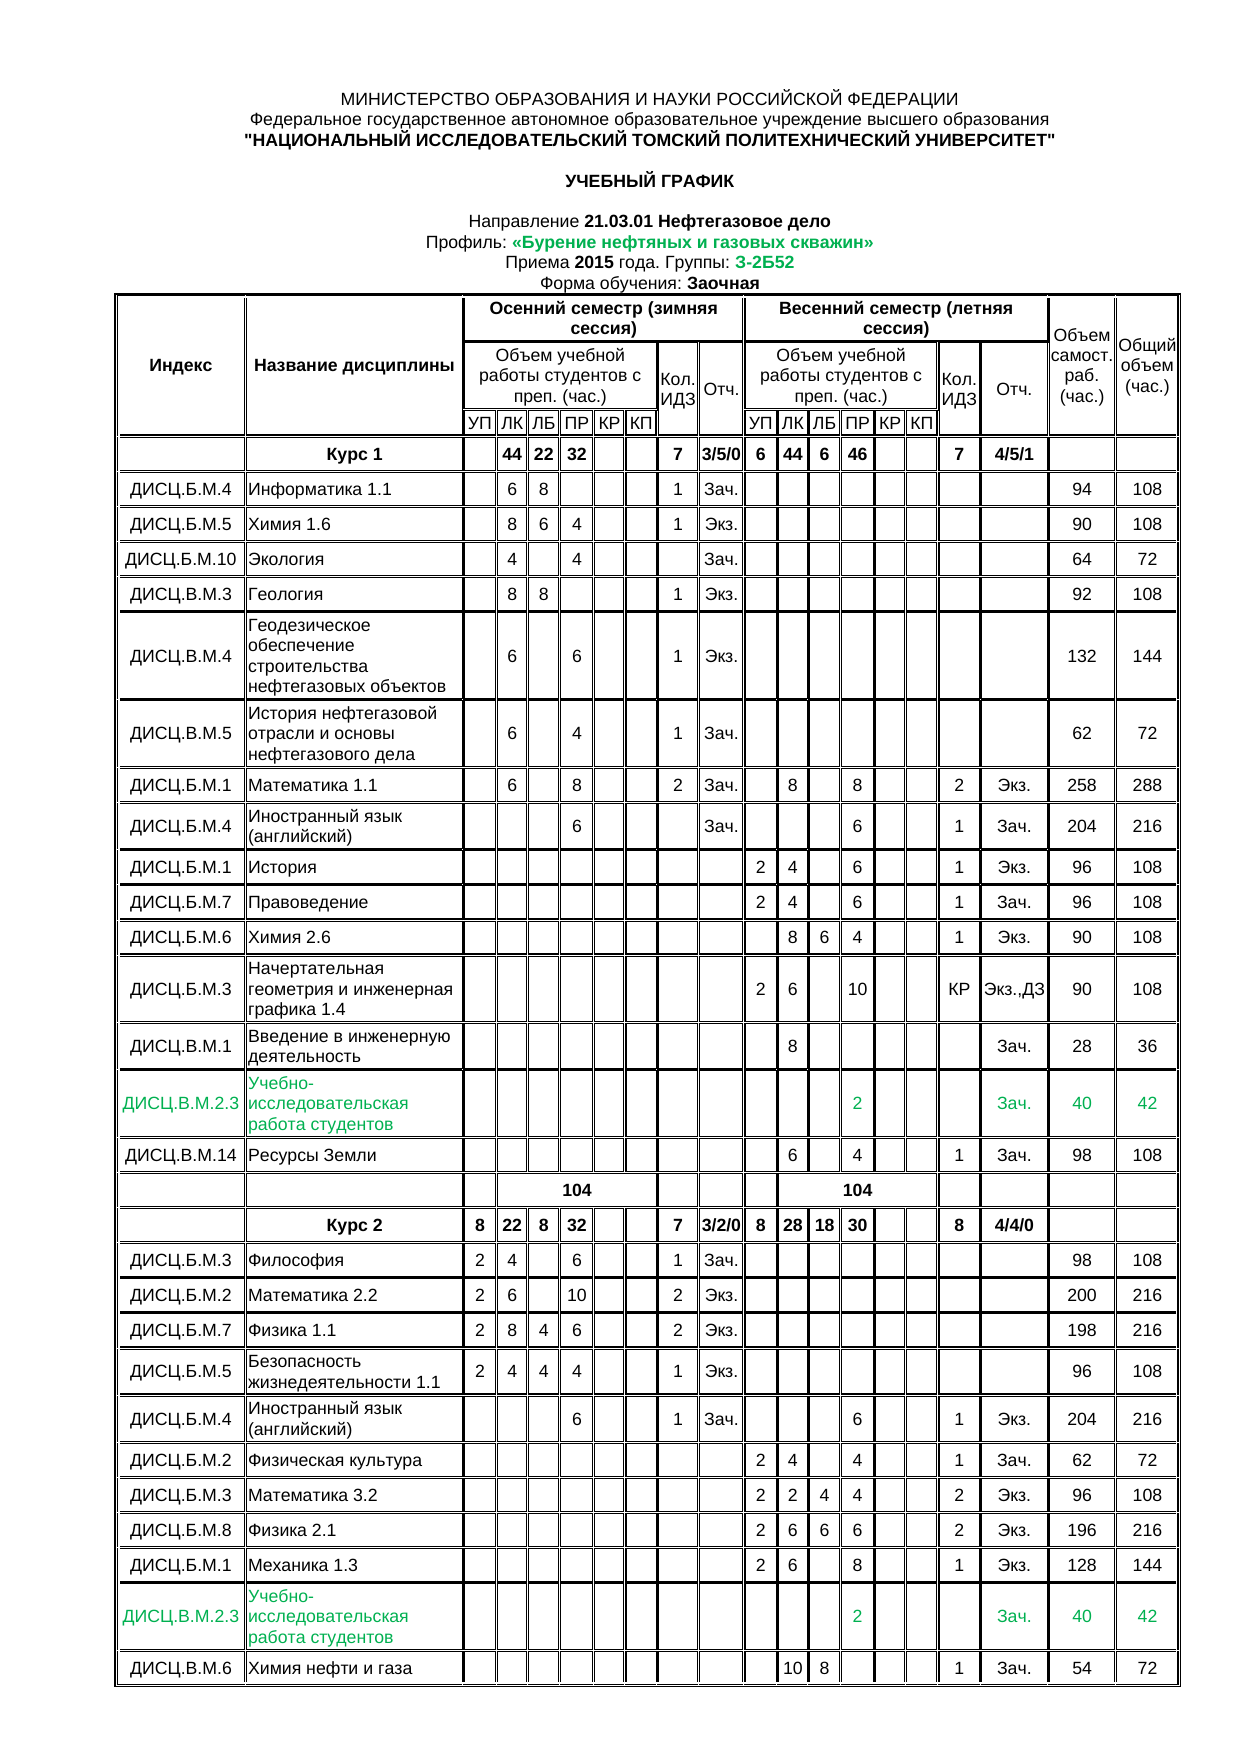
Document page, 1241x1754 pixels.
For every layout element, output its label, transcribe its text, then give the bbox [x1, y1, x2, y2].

table_cell Отч. [982, 343, 1047, 434]
table_cell 42 [1117, 1068, 1179, 1136]
table_cell 36 [1116, 1021, 1179, 1068]
table_cell [627, 957, 656, 1021]
table_cell [627, 769, 656, 801]
table_cell 72 [1116, 540, 1179, 575]
table_cell [498, 1139, 526, 1171]
table_cell [810, 508, 839, 540]
table_cell [659, 804, 697, 848]
table_cell ДИСЦ.В.М.14 [116, 1136, 246, 1171]
table_cell [907, 438, 936, 469]
table_cell [529, 1139, 558, 1171]
table_cell 7 [659, 1209, 697, 1241]
table_cell [746, 922, 776, 953]
table_cell Механика 1.3 [247, 1549, 462, 1581]
table_cell [627, 1514, 656, 1546]
table_cell 108 [1116, 1241, 1179, 1276]
table_cell [595, 438, 623, 469]
table_cell 2 [465, 1314, 495, 1346]
table_cell 6 [561, 1314, 592, 1346]
table_cell УП [746, 411, 776, 434]
table_cell Экз. [700, 1314, 742, 1346]
table_cell [627, 1584, 656, 1648]
table_cell [659, 1444, 697, 1476]
table_cell 4/5/1 [982, 438, 1047, 469]
table_cell [498, 851, 526, 883]
table_cell [907, 701, 936, 766]
table_cell [465, 804, 495, 848]
table_cell [810, 1444, 839, 1476]
table_cell Математика 1.1 [247, 769, 462, 801]
table_cell [529, 804, 558, 848]
table_cell [627, 804, 656, 848]
table_cell 6 [842, 886, 873, 918]
table_cell [118, 434, 244, 469]
table_cell [659, 957, 697, 1021]
table_cell 7 [940, 438, 979, 469]
table_header Индекс [118, 296, 246, 434]
table_cell Иностранный язык (английский) [247, 1397, 462, 1441]
table_cell 8 [842, 1549, 873, 1581]
table_cell [810, 701, 839, 766]
table_cell [874, 1652, 906, 1684]
table_cell 3/5/0 [700, 438, 742, 469]
table_cell [876, 957, 904, 1021]
table_cell 2 [746, 886, 776, 918]
table_cell [907, 1514, 936, 1546]
table_cell 8 [779, 769, 807, 801]
table_cell [907, 508, 936, 540]
table_cell 1 [940, 922, 979, 953]
table_cell [940, 543, 979, 575]
table_cell [982, 1244, 1047, 1276]
table_cell [907, 1397, 936, 1441]
table_cell [940, 473, 979, 504]
table_cell 8 [529, 1209, 558, 1241]
table_cell Физика 1.1 [247, 1314, 462, 1346]
table_cell ДИСЦ.В.М.2.3 [118, 1581, 244, 1648]
table_cell [907, 578, 936, 610]
table_cell 4 [842, 922, 873, 953]
table_cell 2 [779, 1479, 807, 1511]
table_cell 104 [498, 1174, 656, 1206]
table_cell [940, 578, 979, 610]
table_cell 72 [1116, 1441, 1179, 1476]
table_cell [746, 1139, 776, 1171]
table_cell [700, 1514, 742, 1546]
table_cell [876, 1139, 904, 1171]
table_cell 108 [1116, 1476, 1179, 1511]
table_cell [810, 1584, 839, 1648]
table_cell 8 [498, 578, 526, 610]
table_cell [595, 1024, 623, 1068]
table_cell Экз. [982, 1397, 1047, 1441]
table_cell [627, 1209, 656, 1241]
table_cell [595, 613, 623, 698]
table_cell ДИСЦ.Б.М.10 [116, 540, 246, 575]
table_cell [842, 1279, 873, 1311]
table_cell [779, 578, 807, 610]
text Федеральное государственное автономное образовательное учреждение высшего образования [118, 109, 1181, 129]
table_cell ДИСЦ.Б.М.5 [118, 1346, 244, 1393]
table_cell [659, 1549, 697, 1581]
table_cell 108 [1116, 1136, 1179, 1171]
table_cell [779, 804, 807, 848]
table_cell [498, 1397, 526, 1441]
text Приема 2015 года. Группы: З-2Б52 [118, 252, 1181, 272]
table_cell [700, 1071, 742, 1136]
table_cell [746, 1174, 776, 1206]
table_cell [561, 1549, 592, 1581]
table_cell Экз. [982, 769, 1047, 801]
table_cell [940, 1584, 979, 1648]
table_cell [810, 473, 839, 504]
table_cell [561, 1444, 592, 1476]
table_cell [876, 1514, 904, 1546]
table_cell [876, 804, 904, 848]
table_cell [627, 1244, 656, 1276]
table_cell 6 [498, 769, 526, 801]
table_cell [595, 1479, 623, 1511]
table_cell [907, 1209, 936, 1241]
table_cell 144 [1116, 1546, 1179, 1581]
table_cell [465, 1584, 495, 1648]
table_cell [627, 1397, 656, 1441]
table_cell Курс 2 [247, 1209, 462, 1241]
table_cell Зач. [980, 1652, 1048, 1684]
table_cell Математика 2.2 [247, 1279, 462, 1311]
table_cell [700, 922, 742, 953]
table_cell 2 [746, 1549, 776, 1581]
table_cell 108 [1117, 883, 1179, 918]
table_cell 28 [1050, 1024, 1114, 1068]
table_cell 6 [498, 701, 526, 766]
table_cell 6 [842, 804, 873, 848]
table_cell 98 [1050, 1139, 1114, 1171]
table_cell 4 [779, 1444, 807, 1476]
table_cell [779, 1397, 807, 1441]
table_cell [842, 1024, 873, 1068]
table_cell 2 [659, 1279, 697, 1311]
table_cell 2 [659, 1314, 697, 1346]
table_cell Экз. [982, 1479, 1047, 1511]
table_cell [496, 1652, 527, 1684]
table_cell 6 [746, 438, 776, 469]
table_cell [560, 1652, 593, 1684]
table_cell ДИСЦ.Б.М.2 [116, 1441, 246, 1476]
table_cell [595, 473, 623, 504]
table_cell [779, 543, 807, 575]
table_cell 2 [659, 769, 697, 801]
table_cell [746, 769, 776, 801]
table_cell [746, 1244, 776, 1276]
table_cell [842, 1244, 873, 1276]
table_cell Кол. ИДЗ [659, 343, 697, 434]
table_cell Зач. [700, 701, 742, 766]
table_cell 216 [1116, 1511, 1179, 1546]
table_cell [841, 1652, 874, 1684]
table_cell Экз. [700, 1350, 742, 1393]
table_cell 32 [561, 1209, 592, 1241]
table_cell Зач. [982, 1444, 1047, 1476]
table_cell ДИСЦ.Б.М.3 [118, 953, 244, 1021]
table_cell [627, 438, 656, 469]
table_cell 204 [1050, 804, 1114, 848]
table_cell [876, 1444, 904, 1476]
table_cell [982, 508, 1047, 540]
table_cell 8 [779, 1024, 807, 1068]
table_cell [746, 1279, 776, 1311]
table_cell [810, 543, 839, 575]
table_cell [876, 438, 904, 469]
table_cell [982, 578, 1047, 610]
table_cell 4 [529, 1314, 558, 1346]
table_cell КП [907, 411, 936, 434]
table_cell [1050, 438, 1114, 469]
table_cell [940, 508, 979, 540]
table_cell 6 [561, 613, 592, 698]
table_cell [627, 543, 656, 575]
table_cell 6 [810, 438, 839, 469]
table_cell 216 [1117, 1311, 1177, 1346]
table_cell 1 [659, 701, 697, 766]
table_cell 108 [1117, 848, 1179, 883]
table_cell 96 [1050, 1350, 1114, 1393]
table_cell 1 [940, 1139, 979, 1171]
table_cell [810, 578, 839, 610]
table_cell [657, 1652, 698, 1684]
table_cell [810, 769, 839, 801]
table_cell [465, 1444, 495, 1476]
table_cell [940, 1279, 979, 1311]
table_cell [982, 473, 1047, 504]
table_cell [699, 1649, 744, 1684]
table_cell 1 [659, 613, 697, 698]
table_cell [465, 1071, 495, 1136]
text Профиль: «Бурение нефтяных и газовых скважин» [118, 232, 1181, 252]
table_cell 4 [779, 886, 807, 918]
table_cell [498, 1444, 526, 1476]
table_cell [842, 473, 873, 504]
table_cell Отч. [700, 343, 742, 434]
table_header Название дисциплины [246, 295, 463, 434]
table_cell ДИСЦ.Б.М.7 [116, 883, 244, 918]
table_cell [779, 701, 807, 766]
table_cell [595, 1350, 623, 1393]
table_cell 10 [561, 1279, 592, 1311]
table_cell [907, 1444, 936, 1476]
table_cell [595, 1514, 623, 1546]
table_cell [595, 1139, 623, 1171]
table_cell 108 [1117, 505, 1178, 540]
table_cell 8 [779, 922, 807, 953]
table_cell 200 [1050, 1279, 1114, 1311]
table_cell [1117, 434, 1178, 469]
table_cell [595, 1549, 623, 1581]
table_cell [595, 1397, 623, 1441]
table_cell [561, 1514, 592, 1546]
table_cell [779, 1314, 807, 1346]
table_cell [746, 578, 776, 610]
table_cell [659, 1139, 697, 1171]
table_cell [907, 1350, 936, 1393]
table_cell [746, 804, 776, 848]
table_cell 62 [1050, 1444, 1114, 1476]
table_cell Зач. [982, 1024, 1047, 1068]
table_cell [627, 473, 656, 504]
table_cell Кол. ИДЗ [940, 343, 979, 434]
table_cell [876, 1024, 904, 1068]
table_cell 1 [940, 886, 979, 918]
table_cell 6 [779, 1514, 807, 1546]
table_cell 2 [746, 1444, 776, 1476]
table_cell Зач. [700, 473, 742, 504]
table_cell Физическая культура [247, 1444, 462, 1476]
table_cell [465, 701, 495, 766]
table_cell [810, 851, 839, 883]
table_cell 4 [498, 1244, 526, 1276]
table_cell [876, 1209, 904, 1241]
table_cell 8 [746, 1209, 776, 1241]
table_cell Учебно-исследовательская работа студентов [247, 1584, 462, 1648]
table_cell [627, 886, 656, 918]
table_cell 108 [1116, 575, 1179, 610]
table_cell [876, 1279, 904, 1311]
table_cell [907, 1024, 936, 1068]
table_cell [907, 922, 936, 953]
text МИНИСТЕРСТВО ОБРАЗОВАНИЯ И НАУКИ РОССИЙСКОЙ ФЕДЕРАЦИИ [118, 89, 1181, 109]
table_cell [940, 1071, 979, 1136]
table_cell 2 [746, 851, 776, 883]
table_cell [498, 886, 526, 918]
table_cell Информатика 1.1 [247, 473, 462, 504]
table_cell КР [876, 411, 904, 434]
table_cell Экз. [982, 1549, 1047, 1581]
table_cell [982, 701, 1047, 766]
table_cell [700, 957, 742, 1021]
table_cell Экз. [700, 508, 742, 540]
table_cell ДИСЦ.Б.М.8 [116, 1511, 246, 1546]
table_cell [528, 1652, 560, 1684]
table_cell ДИСЦ.Б.М.5 [118, 505, 244, 540]
table_cell 6 [561, 804, 592, 848]
table_cell Экз. [982, 851, 1047, 883]
table_cell 72 [1117, 698, 1179, 766]
table_cell 30 [842, 1209, 873, 1241]
table_cell Химия нефти и газа [246, 1652, 463, 1684]
table_cell 42 [1117, 1581, 1177, 1648]
table_cell [498, 1071, 526, 1136]
table_cell [595, 543, 623, 575]
table_cell [779, 1584, 807, 1648]
table_cell [627, 1071, 656, 1136]
table_cell Экз.,ДЗ [982, 957, 1047, 1021]
table_cell [595, 508, 623, 540]
table_cell 2 [842, 1584, 873, 1648]
table_header Объем самост. раб. (час.) [1048, 296, 1116, 434]
table_cell [627, 1024, 656, 1068]
table_cell Экз. [700, 613, 742, 698]
table_cell [982, 1279, 1047, 1311]
table_cell 22 [529, 438, 558, 469]
table_cell 4 [842, 1139, 873, 1171]
table_cell 132 [1050, 613, 1114, 698]
table_cell [907, 886, 936, 918]
table_cell [746, 1397, 776, 1441]
table_cell [498, 1479, 526, 1511]
table_cell 204 [1050, 1397, 1114, 1441]
table_cell [627, 851, 656, 883]
table_cell 1 [659, 1350, 697, 1393]
table_cell [876, 922, 904, 953]
table_cell 96 [1050, 1479, 1114, 1511]
table_cell [247, 1174, 462, 1206]
table_cell ЛК [498, 411, 526, 434]
table_cell Химия 2.6 [247, 922, 462, 953]
table_cell 6 [842, 851, 873, 883]
table_cell [529, 1479, 558, 1511]
table_cell 8 [940, 1209, 979, 1241]
table_cell [498, 922, 526, 953]
table_cell [465, 1397, 495, 1441]
table_cell Зач. [982, 804, 1047, 848]
table_cell [779, 508, 807, 540]
table_cell 1 [940, 804, 979, 848]
table_cell [627, 1479, 656, 1511]
table_cell УП [465, 411, 495, 434]
table_cell [982, 613, 1047, 698]
table_cell [746, 1024, 776, 1068]
table_cell [595, 1584, 623, 1648]
table_cell 8 [808, 1652, 841, 1684]
table_cell [561, 1479, 592, 1511]
text Направление 21.03.01 Нефтегазовое дело [118, 211, 1181, 232]
table_cell 2 [940, 1479, 979, 1511]
table_cell 6 [779, 1139, 807, 1171]
table_cell 44 [498, 438, 526, 469]
table_cell 8 [561, 769, 592, 801]
table_cell 2 [940, 1514, 979, 1546]
table_cell [561, 851, 592, 883]
table_cell [810, 1139, 839, 1171]
table_cell 32 [561, 438, 592, 469]
table_cell [876, 851, 904, 883]
table_cell Ресурсы Земли [247, 1139, 462, 1171]
table_cell [465, 543, 495, 575]
table_cell История нефтегазовой отрасли и основы нефтегазового дела [247, 701, 462, 766]
table_cell [810, 1314, 839, 1346]
table_cell 7 [659, 438, 697, 469]
table_cell Экз. [982, 1514, 1047, 1546]
table_cell [529, 769, 558, 801]
table_cell [907, 1071, 936, 1136]
table_cell [746, 1584, 776, 1648]
table_cell 1 [940, 1444, 979, 1476]
table_cell ДИСЦ.Б.М.3 [116, 1476, 246, 1511]
table_cell [876, 1549, 904, 1581]
table_cell Иностранный язык (английский) [247, 804, 462, 848]
table_cell [659, 1514, 697, 1546]
table_cell [907, 769, 936, 801]
table_cell [627, 1444, 656, 1476]
table_cell [561, 1584, 592, 1648]
table_cell [876, 769, 904, 801]
table_cell [529, 1244, 558, 1276]
table_cell Безопасность жизнедеятельности 1.1 [247, 1350, 462, 1393]
table_cell [779, 1350, 807, 1393]
table_cell 1 [938, 1652, 980, 1684]
text Форма обучения: Заочная [118, 272, 1181, 293]
table_cell [700, 1139, 742, 1171]
table_cell ПР [842, 411, 873, 434]
table_cell [746, 1314, 776, 1346]
table_cell [659, 1174, 697, 1206]
table_cell 98 [1050, 1244, 1114, 1276]
table_cell 22 [498, 1209, 526, 1241]
table_cell [779, 1244, 807, 1276]
table_cell Философия [247, 1244, 462, 1276]
table_header Осенний семестр (зимняя сессия) [463, 295, 744, 340]
table_cell ДИСЦ.В.М.4 [118, 610, 244, 698]
table_cell 2 [746, 1514, 776, 1546]
table_cell 1 [940, 1549, 979, 1581]
table_cell ДИСЦ.В.М.2.3 [116, 1068, 244, 1136]
table_cell 104 [779, 1174, 936, 1206]
table_cell 1 [659, 508, 697, 540]
table_cell [982, 1350, 1047, 1393]
table_cell Геодезическое обеспечение строительства нефтегазовых объектов [247, 613, 462, 698]
table_cell 8 [465, 1209, 495, 1241]
table_cell [810, 957, 839, 1021]
table_cell 216 [1117, 1393, 1178, 1441]
table_cell 288 [1116, 766, 1179, 801]
table_cell [529, 851, 558, 883]
table_cell Зач. [982, 886, 1047, 918]
table_cell ДИСЦ.Б.М.7 [118, 1311, 244, 1346]
table_cell [1050, 1174, 1114, 1206]
table_cell [498, 1514, 526, 1546]
table_cell 2 [465, 1350, 495, 1393]
table_cell 64 [1050, 543, 1114, 575]
table_cell [627, 701, 656, 766]
table_cell 1 [659, 1244, 697, 1276]
table_cell Экология [247, 543, 462, 575]
table_cell [465, 578, 495, 610]
table_cell [465, 851, 495, 883]
table_cell [561, 1139, 592, 1171]
table_cell [700, 1174, 742, 1206]
table_cell [1050, 1209, 1114, 1241]
table_cell [465, 957, 495, 1021]
table_cell Экз. [700, 578, 742, 610]
table_cell ДИСЦ.Б.М.4 [116, 801, 246, 848]
table_cell ДИСЦ.Б.М.6 [118, 918, 244, 953]
table_cell [627, 1314, 656, 1346]
table_cell 18 [810, 1209, 839, 1241]
table_cell 8 [498, 508, 526, 540]
table_cell [810, 1244, 839, 1276]
table_cell 6 [810, 1514, 839, 1546]
table_cell 1 [659, 473, 697, 504]
table_cell [842, 613, 873, 698]
table_cell [700, 886, 742, 918]
table_cell [779, 473, 807, 504]
table_cell [842, 578, 873, 610]
table_cell [876, 701, 904, 766]
table_cell [876, 578, 904, 610]
table_cell 6 [842, 1514, 873, 1546]
table_cell [982, 543, 1047, 575]
table_cell [529, 1514, 558, 1546]
table_cell [463, 1652, 496, 1684]
table_cell 258 [1050, 769, 1114, 801]
table_cell [659, 922, 697, 953]
table_cell 198 [1050, 1314, 1114, 1346]
table_cell 40 [1050, 1584, 1114, 1648]
table_cell [876, 613, 904, 698]
table_cell [627, 1139, 656, 1171]
table_cell 94 [1050, 473, 1114, 504]
table_cell 108 [1117, 953, 1178, 1021]
table_cell [595, 1209, 623, 1241]
table_cell 8 [498, 1314, 526, 1346]
table_cell 96 [1050, 886, 1114, 918]
table_cell История [247, 851, 462, 883]
table_cell [940, 1174, 979, 1206]
table_cell [595, 578, 623, 610]
table_cell 1 [940, 1397, 979, 1441]
table_cell [907, 1584, 936, 1648]
table_cell 6 [498, 613, 526, 698]
table_cell [465, 1514, 495, 1546]
table_cell [876, 1071, 904, 1136]
table_cell [627, 508, 656, 540]
table_cell [498, 804, 526, 848]
table_cell 90 [1050, 508, 1114, 540]
table_cell ДИСЦ.Б.М.1 [116, 766, 246, 801]
table_cell [561, 1024, 592, 1068]
table_cell ЛБ [529, 411, 558, 434]
table_cell Математика 3.2 [247, 1479, 462, 1511]
table_cell [659, 1071, 697, 1136]
table_cell [907, 1314, 936, 1346]
table_cell ПР [561, 411, 592, 434]
table_cell Физика 2.1 [247, 1514, 462, 1546]
table_cell Объем учебной работы студентов с преп. (час.) [465, 343, 656, 408]
table_cell [465, 508, 495, 540]
table_cell [810, 1071, 839, 1136]
table_cell [498, 957, 526, 1021]
table_cell ДИСЦ.В.М.5 [116, 698, 244, 766]
table_cell 40 [1050, 1071, 1114, 1136]
table_cell 8 [529, 473, 558, 504]
table_cell [940, 1244, 979, 1276]
table_cell Экз. [700, 1279, 742, 1311]
table_cell [627, 1350, 656, 1393]
text УЧЕБНЫЙ ГРАФИК [118, 170, 1181, 191]
table_cell [1116, 1171, 1179, 1206]
table_cell [529, 1024, 558, 1068]
table_header Общий объем (час.) [1116, 296, 1177, 434]
table_cell [465, 1549, 495, 1581]
table_cell [465, 613, 495, 698]
table_cell 2 [842, 1071, 873, 1136]
table_cell [746, 701, 776, 766]
table_cell ДИСЦ.Б.М.1 [116, 848, 244, 883]
table_cell ДИСЦ.Б.М.2 [118, 1276, 244, 1311]
table_cell 196 [1050, 1514, 1114, 1546]
table_cell [465, 1174, 495, 1206]
table_cell 96 [1050, 851, 1114, 883]
table_cell [746, 613, 776, 698]
table_cell [595, 922, 623, 953]
table_cell [465, 1024, 495, 1068]
table_cell [810, 1350, 839, 1393]
table_cell Зач. [982, 1071, 1047, 1136]
table_cell ДИСЦ.В.М.1 [116, 1021, 246, 1068]
table_cell КР [595, 411, 623, 434]
table_cell Химия 1.6 [247, 508, 462, 540]
table_cell [561, 578, 592, 610]
table_cell [529, 922, 558, 953]
table_cell ДИСЦ.Б.М.3 [116, 1241, 246, 1276]
table_cell 108 [1117, 1346, 1178, 1393]
table_cell [907, 1549, 936, 1581]
table_cell Учебно-исследовательская работа студентов [247, 1071, 462, 1136]
table_cell [907, 851, 936, 883]
table_cell [810, 1549, 839, 1581]
table_cell 4 [779, 851, 807, 883]
table_cell [746, 1350, 776, 1393]
table_cell 10 [842, 957, 873, 1021]
table_cell ЛК [779, 411, 807, 434]
table_cell [529, 543, 558, 575]
table_cell [876, 1350, 904, 1393]
table_cell [907, 473, 936, 504]
table_cell [465, 1139, 495, 1171]
table_cell [595, 1279, 623, 1311]
table_cell [529, 613, 558, 698]
table_cell [465, 886, 495, 918]
table_cell [746, 473, 776, 504]
table_cell [876, 1244, 904, 1276]
table_cell 10 [777, 1652, 808, 1684]
table_cell [465, 922, 495, 953]
table_cell [700, 1584, 742, 1648]
table_cell Зач. [700, 1244, 742, 1276]
table_cell [659, 1479, 697, 1511]
table_cell [627, 922, 656, 953]
table_cell [842, 701, 873, 766]
table_cell [940, 1024, 979, 1068]
table_cell [595, 701, 623, 766]
table_cell ДИСЦ.Б.М.4 [118, 1393, 244, 1441]
table_cell Зач. [700, 769, 742, 801]
table_cell 1 [659, 1397, 697, 1441]
table_cell Зач. [982, 1584, 1047, 1648]
table_cell [779, 1071, 807, 1136]
table_cell [779, 613, 807, 698]
table_cell [529, 957, 558, 1021]
table_cell [595, 804, 623, 848]
table_cell [746, 508, 776, 540]
table_cell [561, 886, 592, 918]
table_header Весенний семестр (летняя сессия) [744, 295, 1048, 340]
table_cell 6 [779, 1549, 807, 1581]
table_cell 4/4/0 [982, 1209, 1047, 1241]
table_cell 46 [842, 438, 873, 469]
table_cell [465, 1479, 495, 1511]
table_cell 90 [1050, 957, 1114, 1021]
table_cell 4 [561, 508, 592, 540]
table_cell [700, 851, 742, 883]
table_cell 4 [810, 1479, 839, 1511]
table_cell [907, 1279, 936, 1311]
table_cell Объем учебной работы студентов с преп. (час.) [746, 343, 936, 408]
table_cell ДИСЦ.Б.М.4 [118, 470, 244, 504]
table_cell [561, 957, 592, 1021]
table_cell 54 [1048, 1652, 1116, 1684]
table_cell [625, 1652, 657, 1684]
table_cell 128 [1050, 1549, 1114, 1581]
table_cell [842, 508, 873, 540]
table_cell [700, 1549, 742, 1581]
table_cell [810, 613, 839, 698]
table_cell 6 [498, 1279, 526, 1311]
table_cell [940, 1350, 979, 1393]
table_cell 8 [842, 769, 873, 801]
table_cell 6 [529, 508, 558, 540]
table_cell [982, 1174, 1047, 1206]
table_cell [906, 1649, 938, 1684]
table_cell 4 [561, 701, 592, 766]
table_cell 8 [529, 578, 558, 610]
table_cell [595, 1244, 623, 1276]
table_cell 28 [779, 1209, 807, 1241]
table_cell [595, 1444, 623, 1476]
table_cell 2 [746, 957, 776, 1021]
table_cell [746, 543, 776, 575]
table_cell [810, 1279, 839, 1311]
table_cell [842, 1314, 873, 1346]
table_cell [700, 1024, 742, 1068]
table_cell 92 [1050, 578, 1114, 610]
table_cell 2 [940, 769, 979, 801]
table_cell [907, 1139, 936, 1171]
table_cell [659, 886, 697, 918]
table_cell 4 [842, 1479, 873, 1511]
table_cell [529, 886, 558, 918]
table_cell 4 [561, 1350, 592, 1393]
table_cell [876, 473, 904, 504]
table_cell [529, 1549, 558, 1581]
table_cell [659, 851, 697, 883]
table_cell [842, 543, 873, 575]
table_cell 6 [810, 922, 839, 953]
table_cell [465, 473, 495, 504]
table_cell 4 [529, 1350, 558, 1393]
table_cell [876, 1314, 904, 1346]
table_cell [595, 957, 623, 1021]
table_cell Геология [247, 578, 462, 610]
table_cell [116, 1206, 246, 1241]
table_cell ДИСЦ.В.М.3 [116, 575, 246, 610]
table_cell [876, 886, 904, 918]
table_cell [529, 1279, 558, 1311]
table_cell КР [940, 957, 979, 1021]
table_cell Начертательная геометрия и инженерная графика 1.4 [247, 957, 462, 1021]
table_cell [907, 1479, 936, 1511]
table_cell 4 [498, 543, 526, 575]
table_cell [907, 1244, 936, 1276]
table_cell [744, 1652, 777, 1684]
table_cell [595, 886, 623, 918]
table_cell [529, 1397, 558, 1441]
table_cell [529, 1071, 558, 1136]
table_cell 72 [1116, 1649, 1178, 1684]
table_cell [810, 1397, 839, 1441]
table_cell [810, 886, 839, 918]
table_cell [595, 769, 623, 801]
table_cell [627, 1279, 656, 1311]
table_cell Зач. [700, 543, 742, 575]
table_cell 62 [1050, 701, 1114, 766]
table_cell [659, 543, 697, 575]
table_cell [465, 769, 495, 801]
table_cell [940, 613, 979, 698]
table_cell 1 [940, 851, 979, 883]
table_cell [876, 1397, 904, 1441]
table_cell [1116, 1206, 1179, 1241]
table_cell [627, 613, 656, 698]
table_cell ДИСЦ.В.М.6 [118, 1649, 246, 1684]
table_cell Введение в инженерную деятельность [247, 1024, 462, 1068]
table_cell [561, 1071, 592, 1136]
table_cell ДИСЦ.Б.М.1 [116, 1546, 246, 1581]
table_cell 2 [465, 1279, 495, 1311]
table_cell 2 [465, 1244, 495, 1276]
table_cell [700, 1479, 742, 1511]
table_cell 6 [779, 957, 807, 1021]
table_cell [700, 1444, 742, 1476]
table_cell Зач. [982, 1139, 1047, 1171]
table_cell [561, 922, 592, 953]
table_cell 4 [498, 1350, 526, 1393]
table_cell 216 [1117, 1276, 1177, 1311]
table_cell 6 [842, 1397, 873, 1441]
table_cell [746, 1071, 776, 1136]
table_cell Зач. [700, 804, 742, 848]
table_cell [498, 1549, 526, 1581]
table_cell [116, 1171, 246, 1206]
table_cell [595, 1314, 623, 1346]
table_cell 44 [779, 438, 807, 469]
table_cell [595, 851, 623, 883]
table_cell [940, 701, 979, 766]
table_cell Правоведение [247, 886, 462, 918]
table_cell Зач. [700, 1397, 742, 1441]
table_cell [876, 1479, 904, 1511]
table_cell 6 [498, 473, 526, 504]
table_cell [810, 804, 839, 848]
text "НАЦИОНАЛЬНЫЙ ИССЛЕДОВАТЕЛЬСКИЙ ТОМСКИЙ ПОЛИТЕХНИЧЕСКИЙ УНИВЕРСИТЕТ" [118, 129, 1181, 150]
table_cell [498, 1584, 526, 1648]
table_cell 108 [1117, 918, 1178, 953]
table_cell 90 [1050, 922, 1114, 953]
table_cell 1 [659, 578, 697, 610]
table_cell 108 [1117, 470, 1178, 504]
table_cell Экз. [982, 922, 1047, 953]
table_cell [594, 1649, 625, 1684]
table_cell 4 [842, 1444, 873, 1476]
table_cell [561, 473, 592, 504]
table_cell [940, 1314, 979, 1346]
table_cell 3/2/0 [700, 1209, 742, 1241]
table_cell [907, 804, 936, 848]
table_cell [907, 543, 936, 575]
table_cell [907, 613, 936, 698]
table_cell [659, 1024, 697, 1068]
table_cell 6 [561, 1397, 592, 1441]
table_cell [982, 1314, 1047, 1346]
table_cell [529, 1444, 558, 1476]
table_cell [595, 1071, 623, 1136]
table_cell ЛБ [810, 411, 839, 434]
table_cell [842, 1350, 873, 1393]
table_cell Курс 1 [247, 438, 462, 469]
table_cell [659, 1584, 697, 1648]
table_cell [529, 1584, 558, 1648]
table_cell 144 [1117, 610, 1177, 698]
table_cell [465, 438, 495, 469]
table_cell 6 [561, 1244, 592, 1276]
table_cell [529, 701, 558, 766]
table_cell [907, 957, 936, 1021]
table_cell [779, 1279, 807, 1311]
table_cell [498, 1024, 526, 1068]
table_cell [876, 508, 904, 540]
table_cell 216 [1116, 801, 1179, 848]
table_cell [876, 543, 904, 575]
table_cell [627, 1549, 656, 1581]
table_cell [627, 578, 656, 610]
table_cell [810, 1024, 839, 1068]
table_cell КП [627, 411, 655, 434]
table_cell [876, 1584, 904, 1648]
table_cell 4 [561, 543, 592, 575]
table_cell 2 [746, 1479, 776, 1511]
